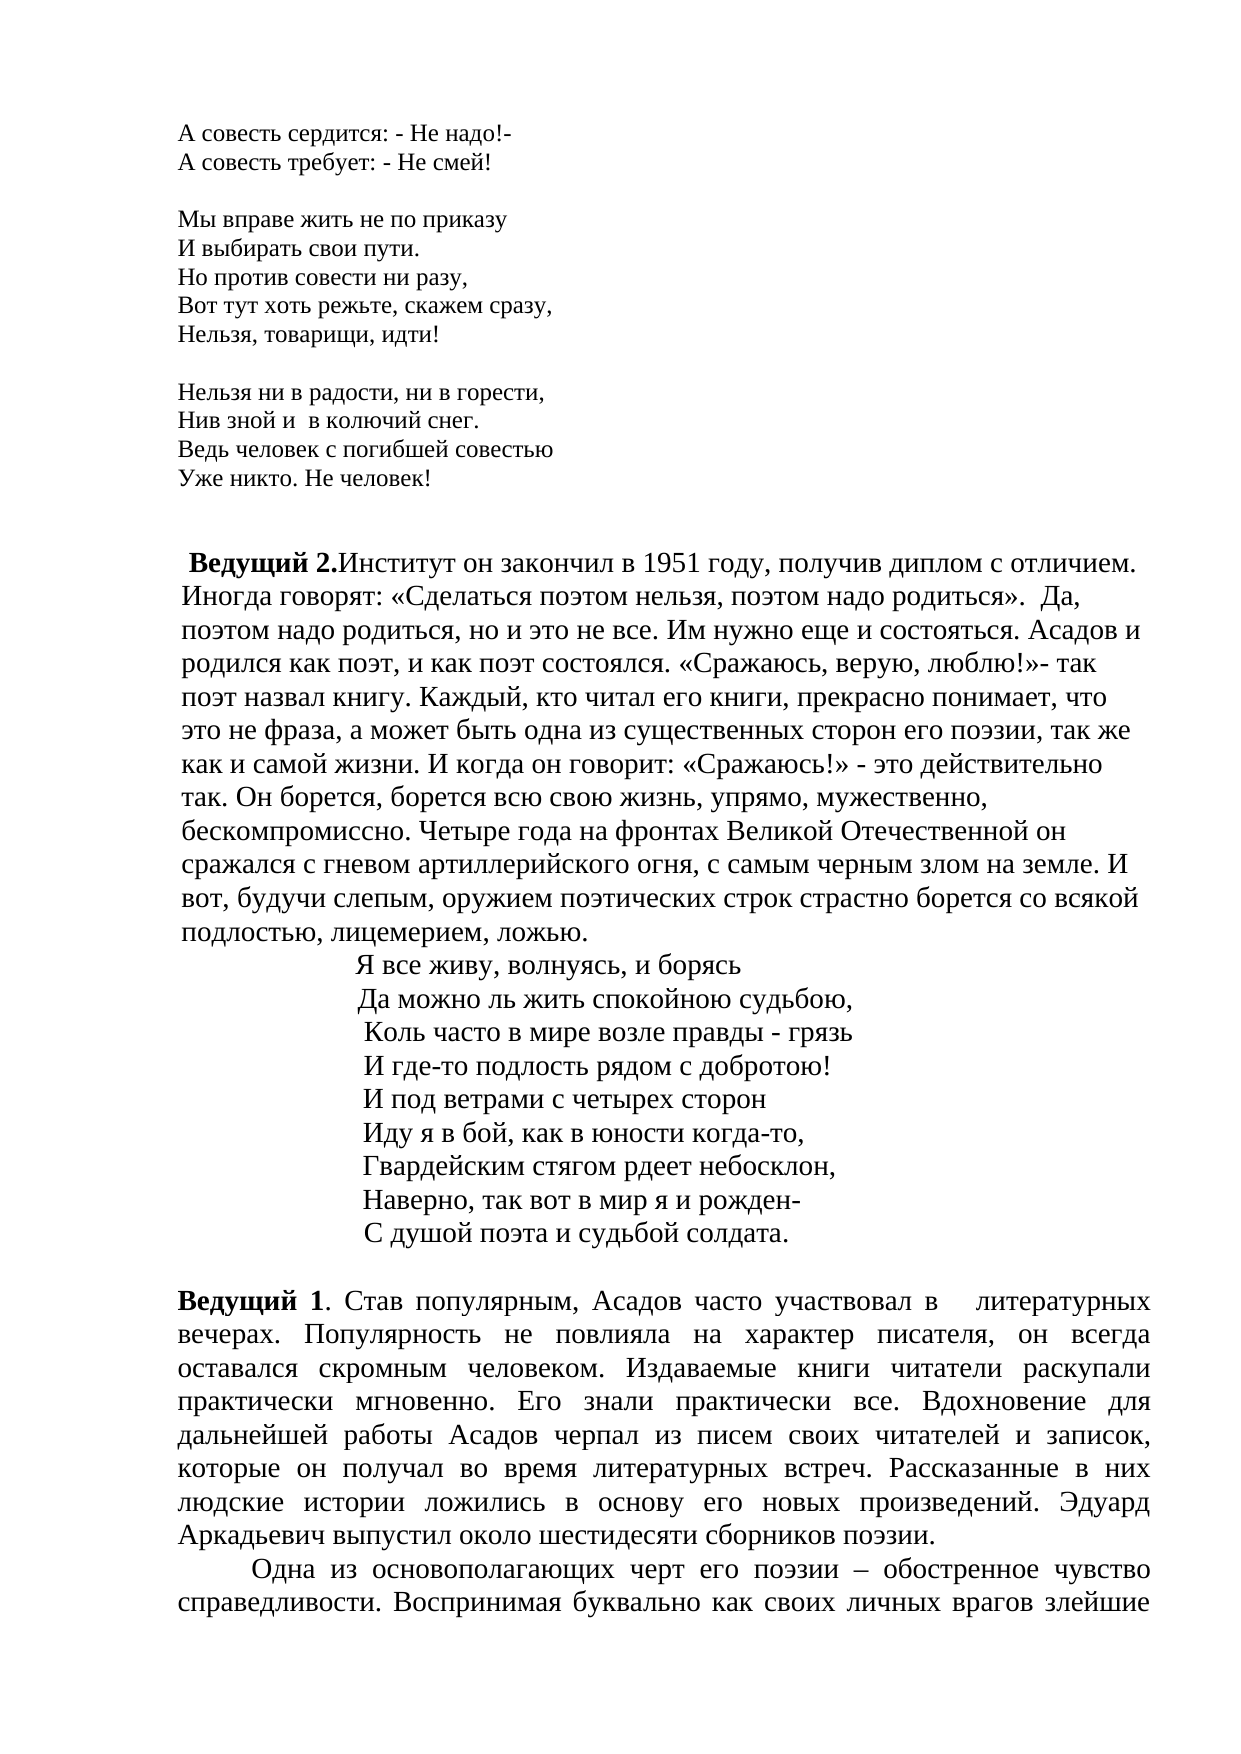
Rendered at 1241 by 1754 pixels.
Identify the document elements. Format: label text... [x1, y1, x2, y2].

text И под ветрами с четырех сторон [363, 1081, 1152, 1115]
text Ведь человек с погибшей совестью [177, 434, 1152, 463]
text С душой поэта и судьбой солдата. [364, 1216, 1152, 1249]
text И выбирать свои пути. [177, 233, 1152, 262]
text Нельзя, товарищи, идти! [177, 319, 1152, 348]
text Иду я в бой, как в юности когда-то, [363, 1115, 1152, 1148]
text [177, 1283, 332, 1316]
text Я все живу, волнуясь, и борясь [355, 947, 1152, 981]
text А совесть требует: - Не смей! [177, 147, 1152, 176]
text Ведущий 1. Став популярным, Асадов часто участвовал в литературных вечерах. Популярность не повлияла на характер писателя, он всегда оставался скромным человеком. Издаваемые книги читатели раскупали практически мгновенно. Его знали практически все. Вдохновение для дальнейшей работы Асадов черпал из писем своих читателей и записок, которые он получал во время литературных встреч. Рассказанные в них людские истории ложились в основу его новых произведений. Эдуард Аркадьевич выпустил около шестидесяти сборников поэзии. [177, 1517, 1152, 1551]
text Вот тут хоть режьте, скажем сразу, [177, 291, 1152, 319]
text Ведущий 2.Институт он закончил в 1951 году, получив диплом с отличием. Иногда говорят: «Сделаться поэтом нельзя, поэтом надо родиться». Да, поэтом надо родиться, но и это не все. Им нужно еще и состояться. Асадов и родился как поэт, и как поэт состоялся. «Сражаюсь, верую, люблю!»- так поэт назвал книгу. Каждый, кто читал его книги, прекрасно понимает, что это не фраза, а может быть одна из существенных сторон его поэзии, так же как и самой жизни. И когда он говорит: «Сражаюсь!» - это действительно так. Он борется, борется всю свою жизнь, упрямо, мужественно, бескомпромиссно. Четыре года на фронтах Великой Отечественной он сражался с гневом артиллерийского огня, с самым черным злом на земле. И вот, будучи слепым, оружием поэтических строк страстно борется со всякой подлостью, лицемерием, ложью. [181, 545, 1152, 947]
text А совесть сердится: - Не надо!- [177, 118, 1152, 147]
text Да можно ль жить спокойною судьбою, [357, 981, 1152, 1014]
text Уже никто. Не человек! [177, 463, 1152, 492]
text Но против совести ни разу, [177, 262, 1152, 291]
text Гвардейским стягом рдеет небосклон, [362, 1148, 1152, 1182]
text Коль часто в мире возле правды - грязь [364, 1014, 1152, 1048]
text Мы вправе жить не по приказу [177, 204, 1152, 233]
text Нельзя ни в радости, ни в горести, [177, 377, 1152, 406]
text Наверно, так вот в мир я и рожден- [362, 1182, 1152, 1216]
text Нив зной и в колючий снег. [177, 406, 1152, 434]
text И где-то подлость рядом с добротою! [363, 1048, 1152, 1081]
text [177, 1551, 1152, 1618]
